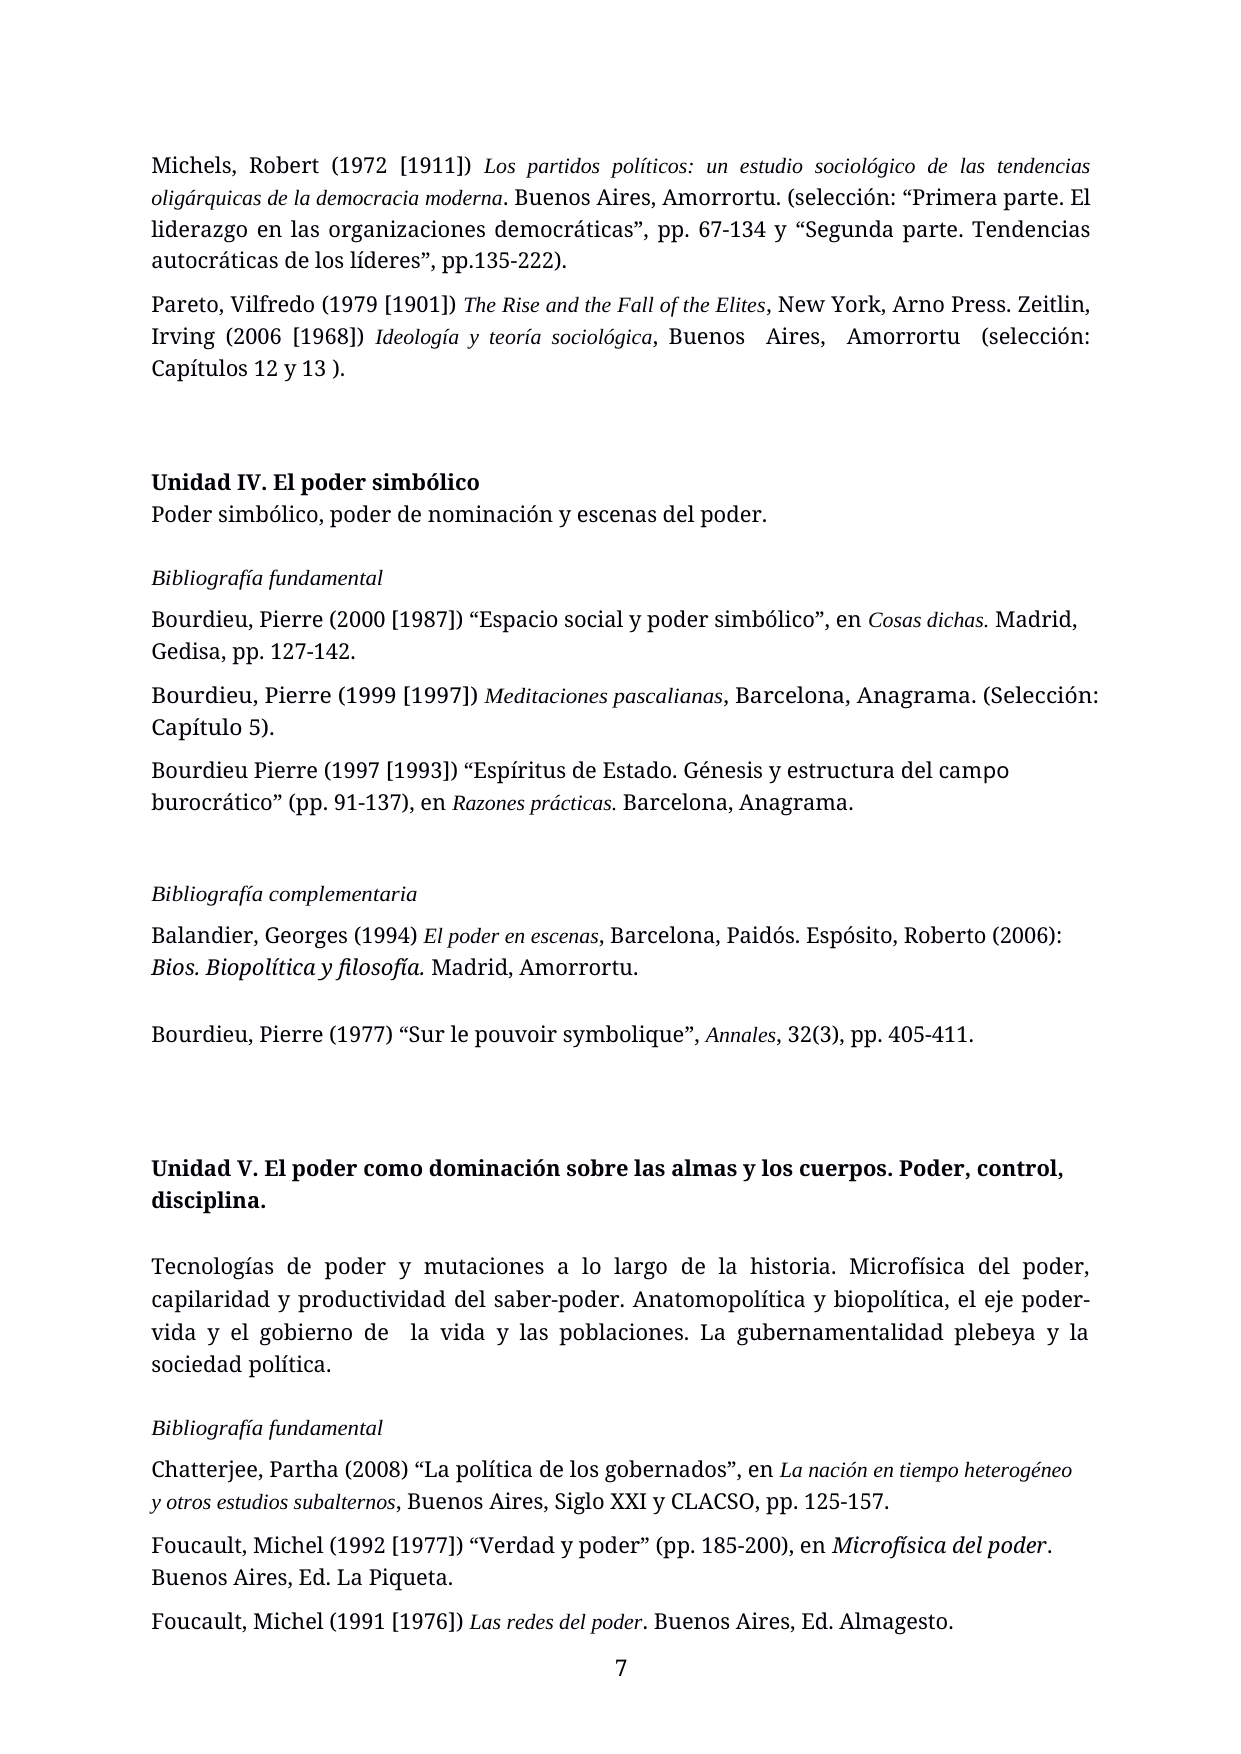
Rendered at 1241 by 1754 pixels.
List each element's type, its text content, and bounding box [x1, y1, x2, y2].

subtitle Unidad IV. El poder simbólico [151, 467, 1103, 497]
text Foucault, Michel (1992 [1977]) “Verdad y poder” (pp. 185-200), en Microfísica del poder. Buenos Aires, Ed. La Piqueta. [151, 1530, 1082, 1592]
text Foucault, Michel (1991 [1976]) Las redes del poder. Buenos Aires, Ed. Almagesto. [151, 1606, 1103, 1636]
text Bibliografía fundamental [151, 1415, 1103, 1440]
text Bourdieu, Pierre (2000 [1987]) “Espacio social y poder simbólico”, en Cosas dichas. Madrid, Gedisa, pp. 127-142. [151, 604, 1082, 666]
text Poder simbólico, poder de nominación y escenas del poder. [151, 499, 1103, 528]
text Pareto, Vilfredo (1979 [1901]) The Rise and the Fall of the Elites, New York, Arno Press. Zeitlin, Irving (2006 [1968]) Ideología y teoría sociológica, Buenos Aires, Amorrortu (selección: Capítulos 12 y 13 ). [151, 289, 1091, 382]
text Balandier, Georges (1994) El poder en escenas, Barcelona, Paidós. Espósito, Roberto (2006): [151, 920, 1103, 950]
text burocrático” (pp. 91-137), en Razones prácticas. Barcelona, Anagrama. [151, 787, 1103, 817]
text Tecnologías de poder y mutaciones a lo largo de la historia. Microfísica del poder, capilaridad y productividad del saber-poder. Anatomopolítica y biopolítica, el eje poder-vida y el gobierno de la vida y las poblaciones. La gubernamentalidad plebeya y la sociedad política. [151, 1251, 1091, 1379]
text Bourdieu, Pierre (1999 [1997]) Meditaciones pascalianas, Barcelona, Anagrama. (Selección: Capítulo 5). [151, 680, 1103, 742]
text Michels, Robert (1972 [1911]) Los partidos políticos: un estudio sociológico de las tendencias oligárquicas de la democracia moderna. Buenos Aires, Amorrortu. (selección: “Primera parte. El liderazgo en las organizaciones democráticas”, pp. 67-134 y “Segunda parte. Tendencias autocráticas de los líderes”, pp.135-222). [151, 150, 1091, 275]
text Bibliografía fundamental [151, 565, 1103, 590]
text Bios. Biopolítica y filosofía. Madrid, Amorrortu. [151, 952, 1103, 982]
text Bourdieu, Pierre (1977) “Sur le pouvoir symbolique”, Annales, 32(3), pp. 405-411. [151, 1019, 1103, 1049]
text Chatterjee, Partha (2008) “La política de los gobernados”, en La nación en tiempo heterogéneo y otros estudios subalternos, Buenos Aires, Siglo XXI y CLACSO, pp. 125-157. [151, 1454, 1082, 1516]
subtitle Unidad V. El poder como dominación sobre las almas y los cuerpos. Poder, control, disciplina. [151, 1153, 1103, 1215]
text Bourdieu Pierre (1997 [1993]) “Espíritus de Estado. Génesis y estructura del campo [151, 755, 1103, 785]
text Bibliografía complementaria [151, 881, 1103, 906]
